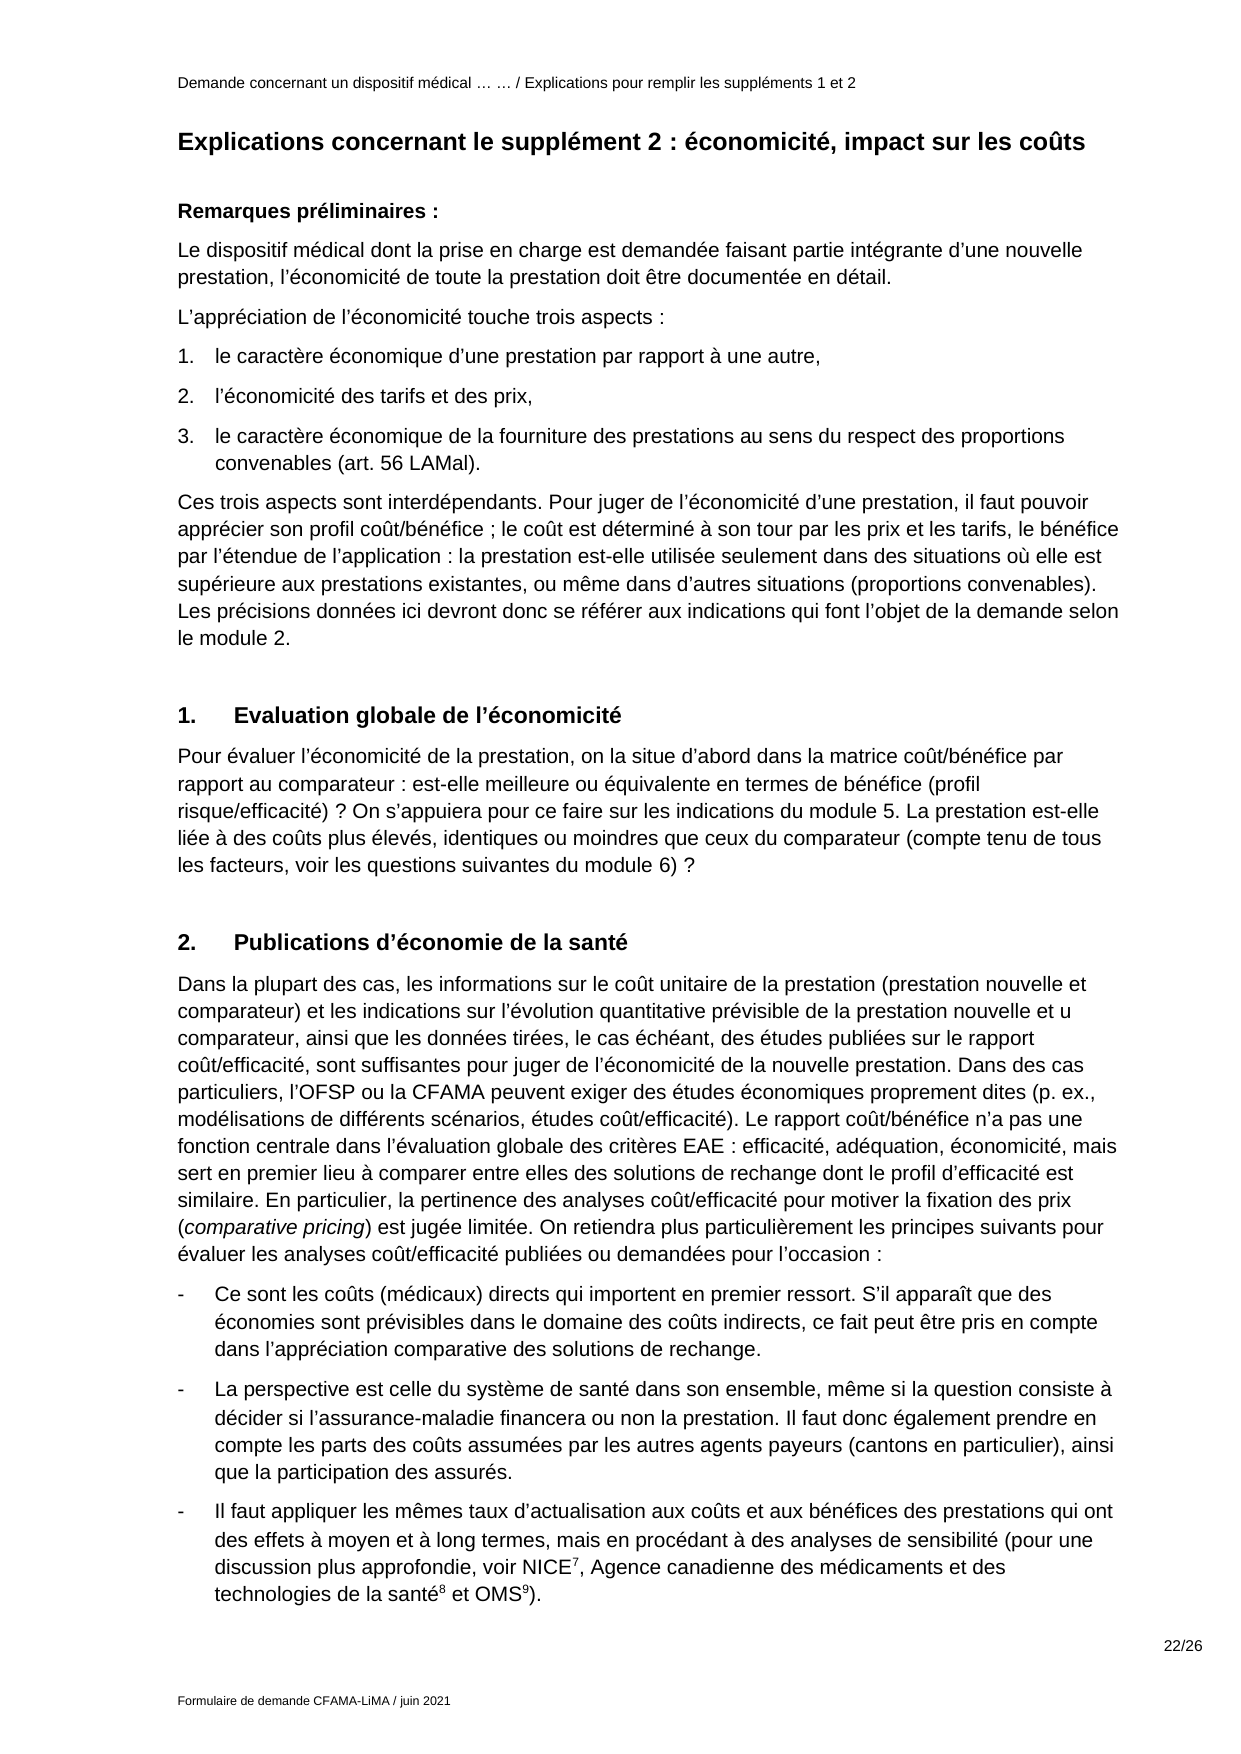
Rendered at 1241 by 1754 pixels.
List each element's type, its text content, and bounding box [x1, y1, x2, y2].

text 1. Evaluation globale de l’économicité [177, 702, 1122, 729]
text Explications concernant le supplément 2 : économicité, impact sur les coûts [177, 127, 1122, 156]
list Il faut appliquer les mêmes taux d’actualisation aux coûts et aux bénéfices des prestations qui ont des effets à moyen et à long termes, mais en procédant à des analyses de sensibilité (pour une discussion plus approfondie, voir NICE, Agence canadienne des médicaments et des technologies de la santé et OMS). [177, 1496, 1122, 1606]
text Dans la plupart des cas, les informations sur le coût unitaire de la prestation (prestation nouvelle et comparateur) et les indications sur l’évolution quantitative prévisible de la prestation nouvelle et u comparateur, ainsi que les données tirées, le cas échéant, des études publiées sur le rapport coût/efficacité, sont suffisantes pour juger de l’économicité de la nouvelle prestation. Dans des cas particuliers, l’OFSP ou la CFAMA peuvent exiger des études économiques proprement dites (p. ex., modélisations de différents scénarios, études coût/efficacité). Le rapport coût/bénéfice n’a pas une fonction centrale dans l’évaluation globale des critères EAE : efficacité, adéquation, économicité, mais sert en premier lieu à comparer entre elles des solutions de rechange dont le profil d’efficacité est similaire. En particulier, la pertinence des analyses coût/efficacité pour motiver la fixation des prix (comparative pricing) est jugée limitée. On retiendra plus particulièrement les principes suivants pour évaluer les analyses coût/efficacité publiées ou demandées pour l’occasion : [177, 968, 1122, 1266]
list l’économicité des tarifs et des prix, [177, 381, 1122, 408]
text 2. Publications d’économie de la santé [177, 929, 1122, 956]
text Ces trois aspects sont interdépendants. Pour juger de l’économicité d’une prestation, il faut pouvoir apprécier son profil coût/bénéfice ; le coût est déterminé à son tour par les prix et les tarifs, le bénéfice par l’étendue de l’application : la prestation est-elle utilisée seulement dans des situations où elle est supérieure aux prestations existantes, ou même dans d’autres situations (proportions convenables). Les précisions données ici devront donc se référer aux indications qui font l’objet de la demande selon le module 2. [177, 487, 1122, 649]
list La perspective est celle du système de santé dans son ensemble, même si la question consiste à décider si l’assurance-maladie financera ou non la prestation. Il faut donc également prendre en compte les parts des coûts assumées par les autres agents payeurs (cantons en particulier), ainsi que la participation des assurés. [177, 1374, 1122, 1483]
list Ce sont les coûts (médicaux) directs qui importent en premier ressort. S’il apparaît que des économies sont prévisibles dans le domaine des coûts indirects, ce fait peut être pris en compte dans l’appréciation comparative des solutions de rechange. [177, 1279, 1122, 1361]
text Le dispositif médical dont la prise en charge est demandée faisant partie intégrante d’une nouvelle prestation, l’économicité de toute la prestation doit être documentée en détail. [177, 235, 1122, 289]
text Remarques préliminaires : [177, 195, 1122, 222]
list le caractère économique de la fourniture des prestations au sens du respect des proportions convenables (art. 56 LAMal). [177, 420, 1122, 474]
text Pour évaluer l’économicité de la prestation, on la situe d’abord dans la matrice coût/bénéfice par rapport au comparateur : est-elle meilleure ou équivalente en termes de bénéfice (profil risque/efficacité) ? On s’appuiera pour ce faire sur les indications du module 5. La prestation est-elle liée à des coûts plus élevés, identiques ou moindres que ceux du comparateur (compte tenu de tous les facteurs, voir les questions suivantes du module 6) ? [177, 741, 1122, 877]
list le caractère économique d’une prestation par rapport à une autre, [177, 341, 1122, 368]
text L’appréciation de l’économicité touche trois aspects : [177, 302, 1122, 329]
